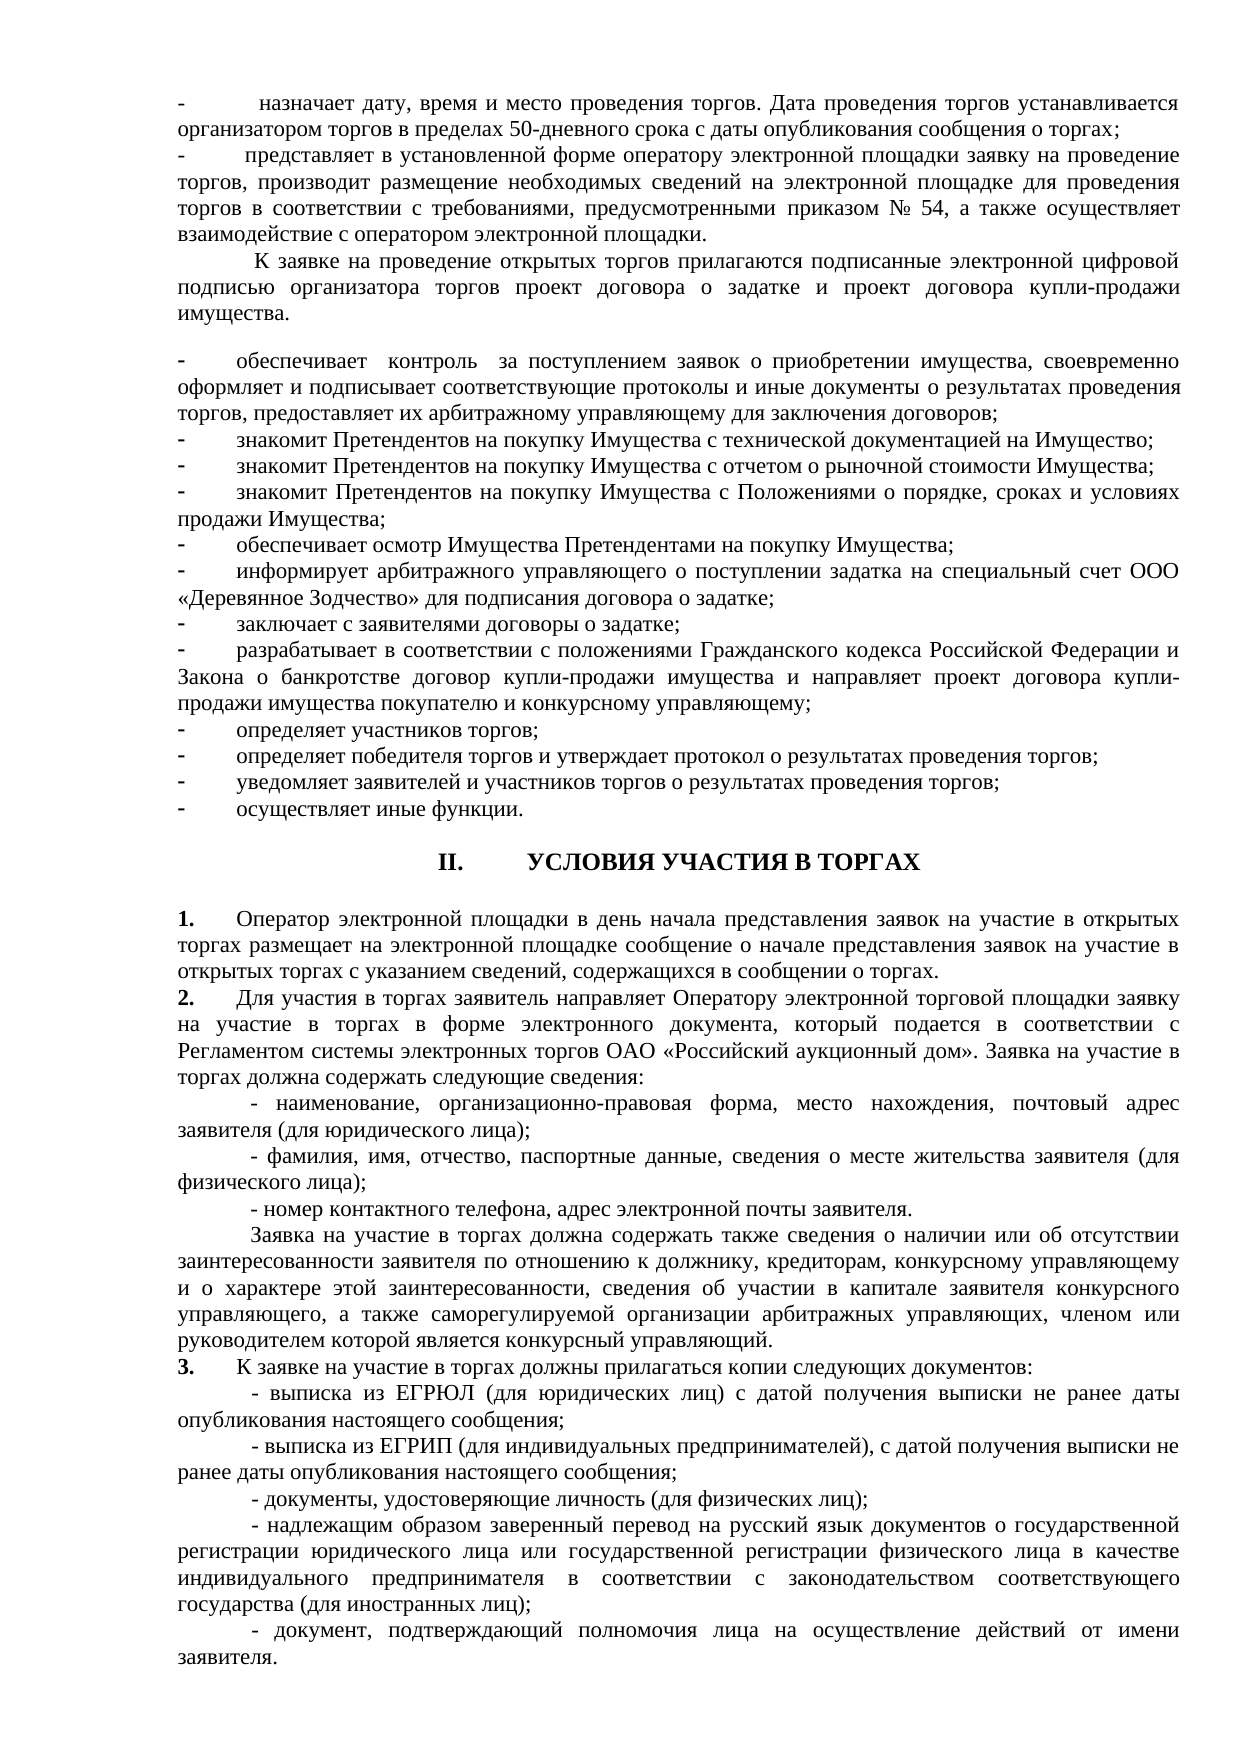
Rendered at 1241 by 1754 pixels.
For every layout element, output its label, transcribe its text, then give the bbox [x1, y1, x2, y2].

text - номер контактного телефона, адрес электронной почты заявителя. [177, 1195, 1181, 1221]
text - наименование, организационно-правовая форма, место нахождения, почтовый адрес заявителя (для юридического лица); [177, 1089, 1181, 1142]
text - документы, удостоверяющие личность (для физических лиц); [177, 1485, 1181, 1511]
list осуществляет иные функции. [177, 795, 1181, 821]
list заключает с заявителями договоры о задатке; [177, 610, 1181, 637]
list определяет участников торгов; [177, 716, 1181, 742]
text Заявка на участие в торгах должна содержать также сведения о наличии или об отсутствии заинтересованности заявителя по отношению к должнику, кредиторам, конкурсному управляющему и о характере этой заинтересованности, сведения об участии в капитале заявителя конкурсного управляющего, а также саморегулируемой организации арбитражных управляющих, членом или руководителем которой является конкурсный управляющий. [177, 1221, 1181, 1353]
text - выписка из ЕГРЮЛ (для юридических лиц) с датой получения выписки не ранее даты опубликования настоящего сообщения; [177, 1379, 1181, 1432]
text - надлежащим образом заверенный перевод на русский язык документов о государственной регистрации юридического лица или государственной регистрации физического лица в качестве индивидуального предпринимателя в соответствии с законодательством соответствующего государства (для иностранных лиц); [177, 1511, 1181, 1616]
text - представляет в установленной форме оператору электронной площадки заявку на проведение торгов, производит размещение необходимых сведений на электронной площадке для проведения торгов в соответствии с требованиями, предусмотренными приказом № 54, а также осуществляет взаимодействие с оператором электронной площадки. [177, 141, 1181, 247]
text К заявке на проведение открытых торгов прилагаются подписанные электронной цифровой подписью организатора торгов проект договора о задатке и проект договора купли-продажи имущества. [177, 247, 1181, 326]
text - назначает дату, время и место проведения торгов. Дата проведения торгов устанавливается организатором торгов в пределах 50-дневного срока с даты опубликования сообщения о торгах; [177, 89, 1181, 141]
list определяет победителя торгов и утверждает протокол о результатах проведения торгов; [177, 742, 1181, 768]
list информирует арбитражного управляющего о поступлении задатка на специальный счет ООО «Деревянное Зодчество» для подписания договора о задатке; [177, 557, 1181, 610]
list Для участия в торгах заявитель направляет Оператору электронной торговой площадки заявку на участие в торгах в форме электронного документа, который подается в соответствии с Регламентом системы электронных торгов ОАО «Российский аукционный дом». Заявка на участие в торгах должна содержать следующие сведения: [177, 984, 1181, 1089]
list знакомит Претендентов на покупку Имущества с Положениями о порядке, сроках и условиях продажи Имущества; [177, 478, 1181, 531]
list разрабатывает в соответствии с положениями Гражданского кодекса Российской Федерации и Закона о банкротстве договор купли-продажи имущества и направляет проект договора купли-продажи имущества покупателю и конкурсному управляющему; [177, 637, 1181, 716]
list обеспечивает осмотр Имущества Претендентами на покупку Имущества; [177, 531, 1181, 557]
list уведомляет заявителей и участников торгов о результатах проведения торгов; [177, 768, 1181, 795]
text - выписка из ЕГРИП (для индивидуальных предпринимателей), с датой получения выписки не ранее даты опубликования настоящего сообщения; [177, 1432, 1181, 1485]
list Оператор электронной площадки в день начала представления заявок на участие в открытых торгах размещает на электронной площадке сообщение о начале представления заявок на участие в открытых торгах с указанием сведений, содержащихся в сообщении о торгах. [177, 905, 1181, 984]
list К заявке на участие в торгах должны прилагаться копии следующих документов: [177, 1353, 1181, 1379]
list знакомит Претендентов на покупку Имущества с технической документацией на Имущество; [177, 426, 1181, 452]
text - документ, подтверждающий полномочия лица на осуществление действий от имени заявителя. [177, 1616, 1181, 1669]
list знакомит Претендентов на покупку Имущества с отчетом о рыночной стоимости Имущества; [177, 452, 1181, 478]
text - фамилия, имя, отчество, паспортные данные, сведения о месте жительства заявителя (для физического лица); [177, 1142, 1181, 1195]
list УСЛОВИЯ УЧАСТИЯ В ТОРГАХ [177, 847, 1181, 876]
list обеспечивает контроль за поступлением заявок о приобретении имущества, своевременно оформляет и подписывает соответствующие протоколы и иные документы о результатах проведения торгов, предоставляет их арбитражному управляющему для заключения договоров; [177, 347, 1181, 426]
